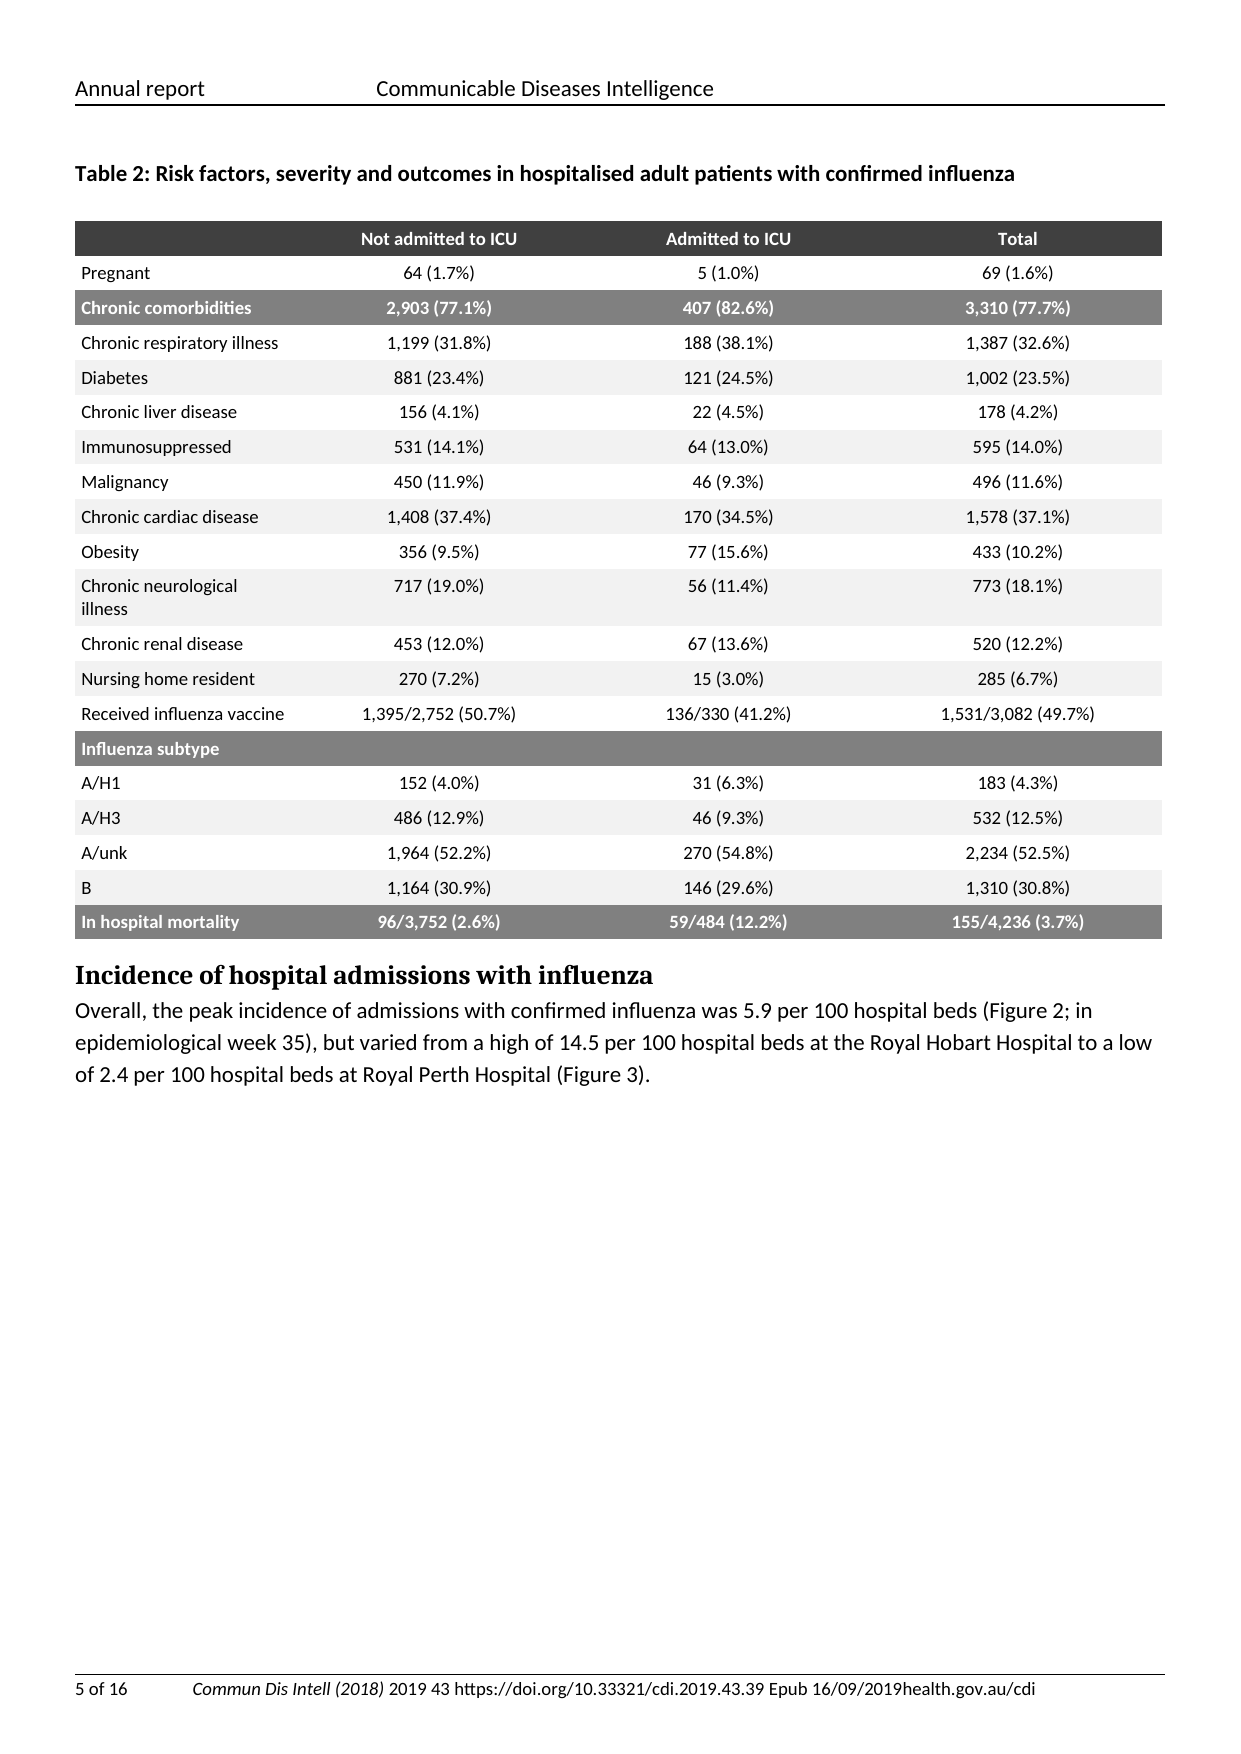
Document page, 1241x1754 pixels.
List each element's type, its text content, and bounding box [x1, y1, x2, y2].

table_cell 433 (10.2%) [873, 534, 1162, 569]
table_cell 136/330 (41.2%) [584, 696, 873, 731]
table_cell [873, 731, 1162, 766]
table_header [75, 221, 294, 256]
table_cell Malignancy [75, 464, 294, 499]
table_cell 2,234 (52.5%) [873, 835, 1162, 870]
table_cell 121 (24.5%) [584, 360, 873, 395]
table_cell 1,310 (30.8%) [873, 870, 1162, 905]
table_cell 1,002 (23.5%) [873, 360, 1162, 395]
table_cell 881 (23.4%) [294, 360, 584, 395]
table_cell 5 (1.0%) [584, 256, 873, 290]
table_cell 31 (6.3%) [584, 766, 873, 800]
table_cell 356 (9.5%) [294, 534, 584, 569]
table_cell 270 (54.8%) [584, 835, 873, 870]
table_cell 1,395/2,752 (50.7%) [294, 696, 584, 731]
table_cell 3,310 (77.7%) [873, 290, 1162, 325]
table_cell 1,164 (30.9%) [294, 870, 584, 905]
table_cell 183 (4.3%) [873, 766, 1162, 800]
table_cell 450 (11.9%) [294, 464, 584, 499]
table_header Total [873, 221, 1162, 256]
table_cell 46 (9.3%) [584, 800, 873, 835]
table_cell Immunosuppressed [75, 430, 294, 464]
table_cell 1,199 (31.8%) [294, 325, 584, 360]
table_cell A/H3 [75, 800, 294, 835]
table_cell 270 (7.2%) [294, 661, 584, 696]
table_cell B [75, 870, 294, 905]
table_cell In hospital mortality [75, 905, 294, 939]
table_cell 22 (4.5%) [584, 395, 873, 429]
table_cell 15 (3.0%) [584, 661, 873, 696]
table_header Not admitted to ICU [294, 221, 584, 256]
table_cell Chronic cardiac disease [75, 499, 294, 534]
table_cell 1,408 (37.4%) [294, 499, 584, 534]
table_cell 59/484 (12.2%) [584, 905, 873, 939]
table_cell 152 (4.0%) [294, 766, 584, 800]
subtitle Incidence of hospital admissions with influenza [75, 960, 1165, 991]
table_cell 188 (38.1%) [584, 325, 873, 360]
table_cell 170 (34.5%) [584, 499, 873, 534]
table_cell 64 (13.0%) [584, 430, 873, 464]
table_cell Chronic comorbidities [75, 290, 294, 325]
table_cell 156 (4.1%) [294, 395, 584, 429]
table_cell 1,964 (52.2%) [294, 835, 584, 870]
table_header Admitted to ICU [584, 221, 873, 256]
table_cell 56 (11.4%) [584, 569, 873, 626]
table_cell 407 (82.6%) [584, 290, 873, 325]
text Overall, the peak incidence of admissions with confirmed influenza was 5.9 per 100 hospital beds (Figure 2; in epidemiological week 35), but varied from a high of 14.5 per 100 hospital beds at the Royal Hobart Hospital to a low of 2.4 per 100 hospital beds at Royal Perth Hospital (Figure 3). [75, 996, 1165, 1088]
table_cell 146 (29.6%) [584, 870, 873, 905]
table_cell 1,387 (32.6%) [873, 325, 1162, 360]
table_cell Chronic neurological illness [75, 569, 294, 626]
table_cell 532 (12.5%) [873, 800, 1162, 835]
table_cell 595 (14.0%) [873, 430, 1162, 464]
table_cell 2,903 (77.1%) [294, 290, 584, 325]
table_cell Pregnant [75, 256, 294, 290]
table_cell A/H1 [75, 766, 294, 800]
table_cell 155/4,236 (3.7%) [873, 905, 1162, 939]
table_cell 531 (14.1%) [294, 430, 584, 464]
table_cell 496 (11.6%) [873, 464, 1162, 499]
table_cell 773 (18.1%) [873, 569, 1162, 626]
table_cell 96/3,752 (2.6%) [294, 905, 584, 939]
table_cell Chronic liver disease [75, 395, 294, 429]
table_cell 486 (12.9%) [294, 800, 584, 835]
table_cell Diabetes [75, 360, 294, 395]
table_cell [584, 731, 873, 766]
table_cell Obesity [75, 534, 294, 569]
table_cell Influenza subtype [75, 731, 294, 766]
table_cell Chronic renal disease [75, 626, 294, 661]
table_cell Chronic respiratory illness [75, 325, 294, 360]
table_cell 67 (13.6%) [584, 626, 873, 661]
table_cell [294, 731, 584, 766]
table_cell 520 (12.2%) [873, 626, 1162, 661]
text Table 2: Risk factors, severity and outcomes in hospitalised adult patients with confirmed influenza [75, 159, 1165, 187]
table_cell 178 (4.2%) [873, 395, 1162, 429]
table_cell 1,578 (37.1%) [873, 499, 1162, 534]
table_cell 46 (9.3%) [584, 464, 873, 499]
table_cell 77 (15.6%) [584, 534, 873, 569]
table_cell Received influenza vaccine [75, 696, 294, 731]
table_cell 285 (6.7%) [873, 661, 1162, 696]
table_cell 1,531/3,082 (49.7%) [873, 696, 1162, 731]
table_cell 453 (12.0%) [294, 626, 584, 661]
table_cell 69 (1.6%) [873, 256, 1162, 290]
table_cell Nursing home resident [75, 661, 294, 696]
table_cell 717 (19.0%) [294, 569, 584, 626]
table_cell A/unk [75, 835, 294, 870]
table_cell 64 (1.7%) [294, 256, 584, 290]
